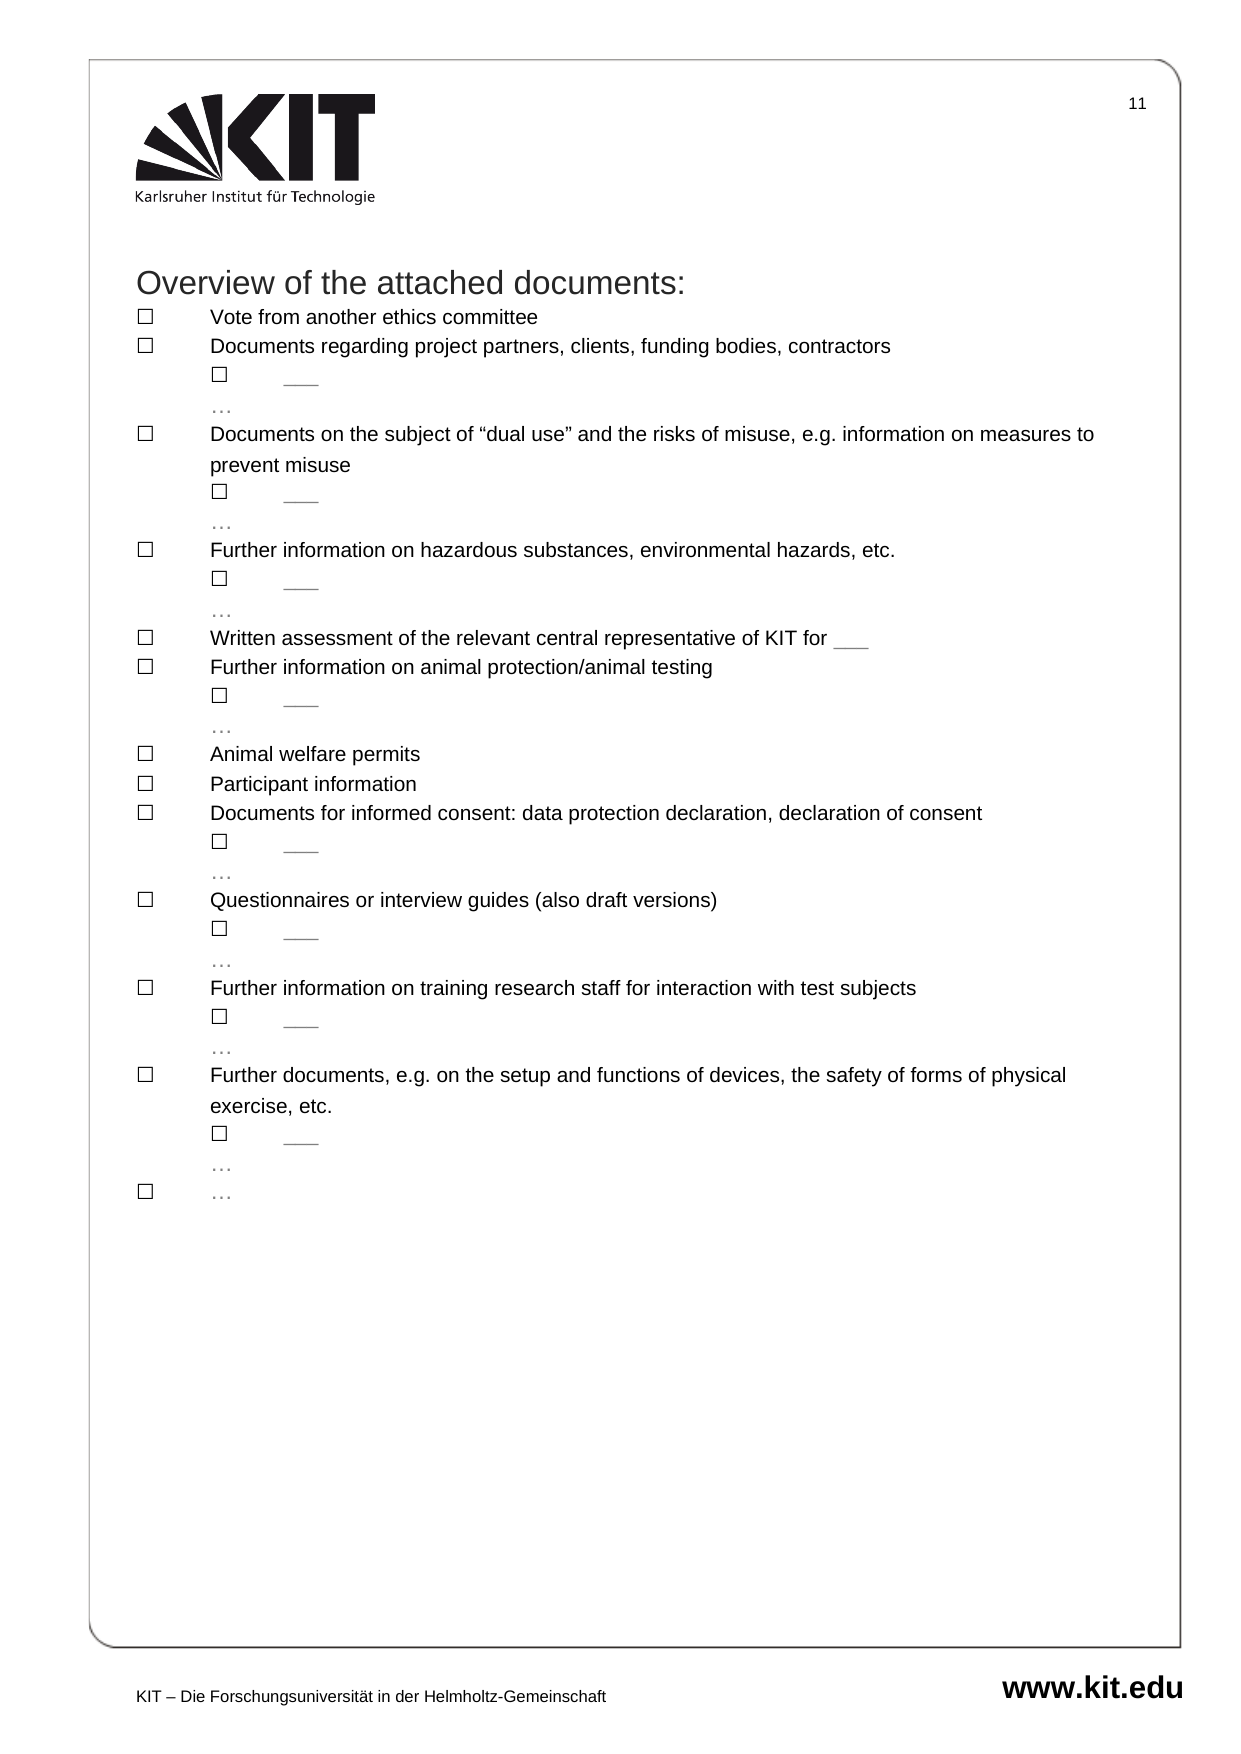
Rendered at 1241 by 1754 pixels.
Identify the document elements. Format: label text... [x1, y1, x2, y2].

text Documents on the subject of “dual use” and the risks of misuse, e.g. information on measures to prevent misuse [136, 418, 1152, 476]
text Further information on training research staff for interaction with test subjects [136, 972, 1152, 1001]
text Documents regarding project partners, clients, funding bodies, contractors [136, 331, 1152, 360]
text Further information on hazardous substances, environmental hazards, etc. [136, 535, 1152, 564]
text Further information on animal protection/animal testing [136, 651, 1152, 681]
text Written assessment of the relevant central representative of KIT for [136, 622, 1152, 651]
text Documents for informed consent: data protection declaration, declaration of consent [136, 797, 1152, 826]
text Participant information [136, 768, 1152, 797]
subtitle Overview of the attached documents: [136, 263, 1152, 301]
picture [88, 59, 1183, 1650]
text Vote from another ethics committee [136, 301, 1152, 331]
text Questionnaires or interview guides (also draft versions) [136, 885, 1152, 914]
text Further documents, e.g. on the setup and functions of devices, the safety of forms of physical exercise, etc. [136, 1060, 1152, 1118]
text Animal welfare permits [136, 739, 1152, 768]
